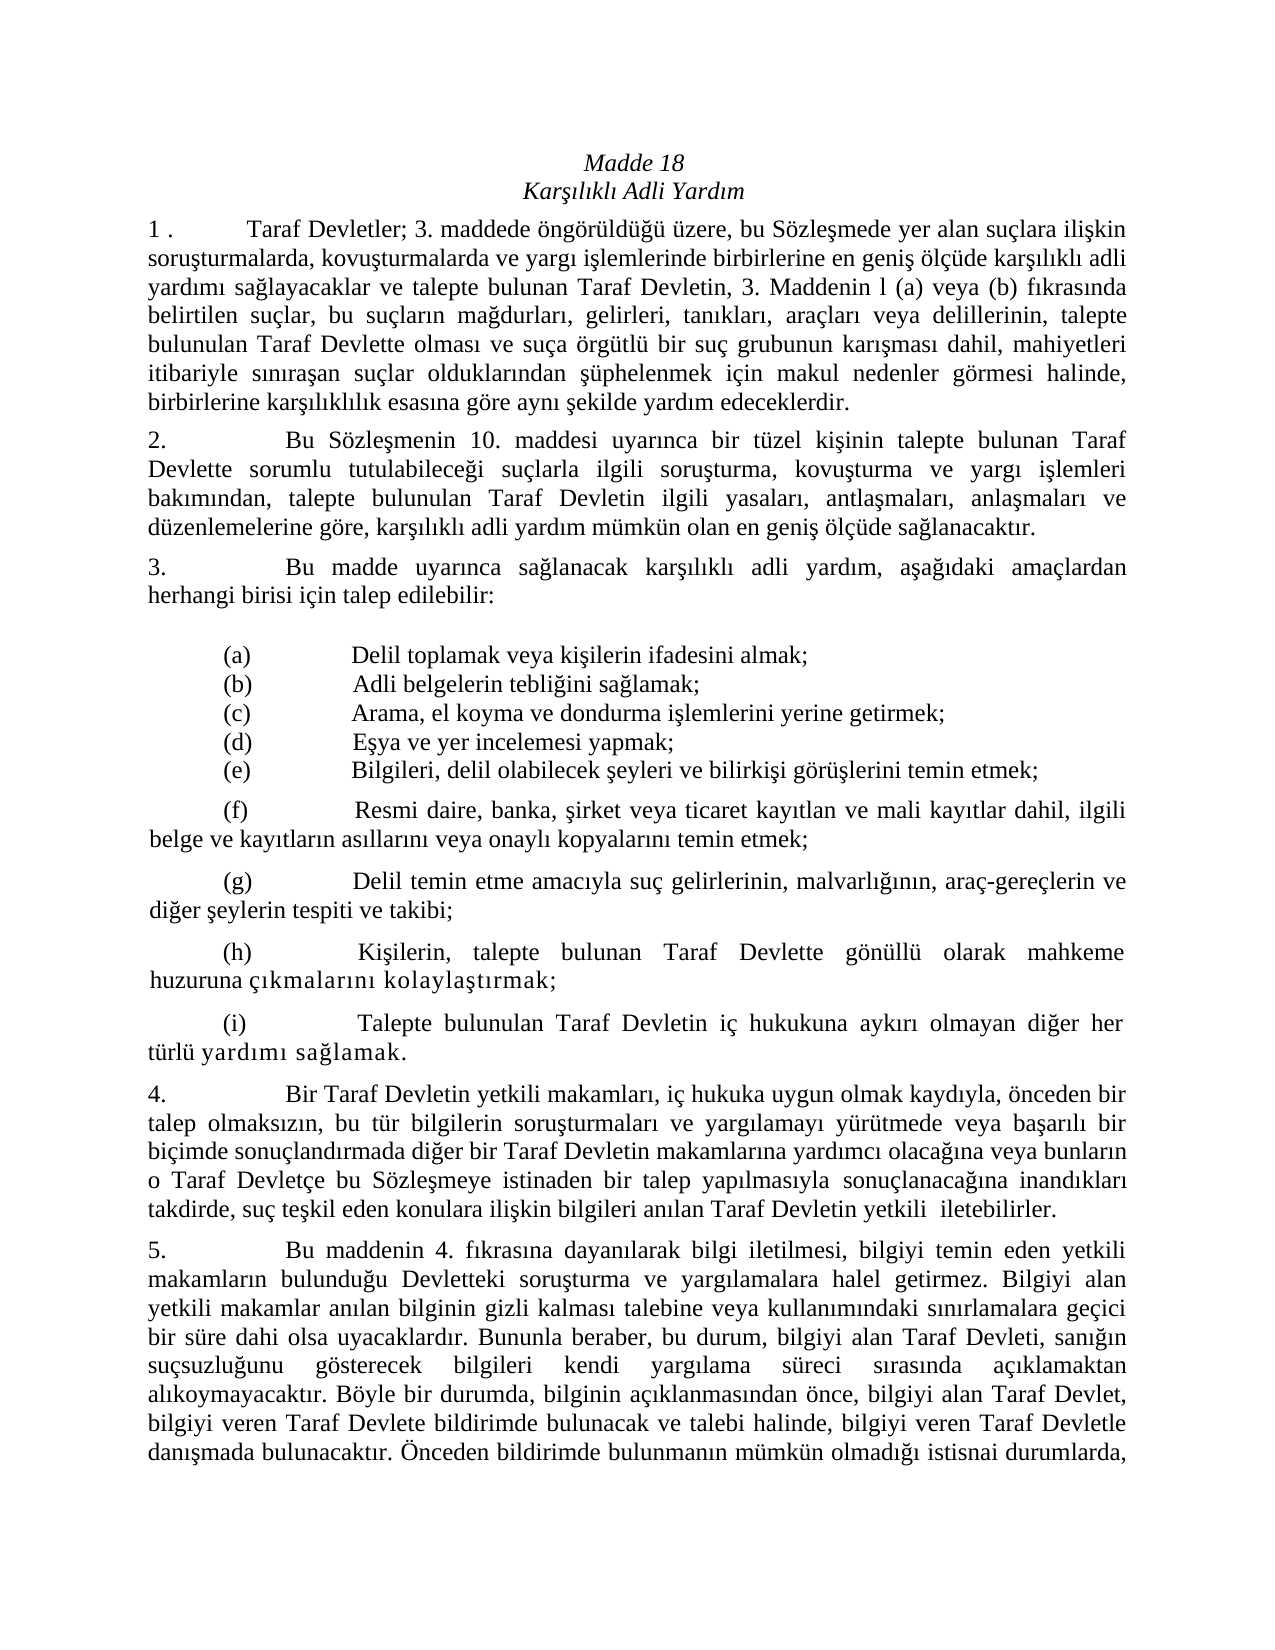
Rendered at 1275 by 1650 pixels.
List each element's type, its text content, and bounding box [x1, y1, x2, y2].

text (g) Delil temin etme amacıyla suç gelirlerinin, malvarlığının, araç-gereçlerin ve diğer şeylerin tespiti ve takibi; [149, 866, 1127, 924]
text (a) Delil toplamak veya kişilerin ifadesini almak; [223, 640, 1127, 669]
subtitle Karşılıklı Adli Yardım [148, 176, 1120, 205]
text (i) Talepte bulunulan Taraf Devletin iç hukukuna aykırı olmayan diğer her türlü yardımı sağlamak. [148, 1008, 1124, 1066]
text 4. Bir Taraf Devletin yetkili makamları, iç hukuka uygun olmak kaydıyla, önceden bir talep olmaksızın, bu tür bilgilerin soruşturmaları ve yargılamayı yürütmede veya başarılı bir biçimde sonuçlandırmada diğer bir Taraf Devletin makamlarına yardımcı olacağına veya bunların o Taraf Devletçe bu Sözleşmeye istinaden bir talep yapılmasıyla sonuçlanacağına inandıkları takdirde, suç teşkil eden konulara ilişkin bilgileri anılan Taraf Devletin yetkili iletebilirler. [148, 1079, 1127, 1223]
text (e) Bilgileri, delil olabilecek şeyleri ve bilirkişi görüşlerini temin etmek; [223, 756, 1127, 784]
text 1. Taraf Devletler; 3. maddede öngörüldüğü üzere, bu Sözleşmede yer alan suçlara ilişkin soruşturmalarda, kovuşturmalarda ve yargı işlemlerinde birbirlerine en geniş ölçüde karşılıklı adli yardımı sağlayacaklar ve talepte bulunan Taraf Devletin, 3. Maddenin l (a) veya (b) fıkrasında belirtilen suçlar, bu suçların mağdurları, gelirleri, tanıkları, araçları veya delillerinin, talepte bulunulan Taraf Devlette olması ve suça örgütlü bir suç grubunun karışması dahil, mahiyetleri itibariyle sınıraşan suçlar olduklarından şüphelenmek için makul nedenler görmesi halinde, birbirlerine karşılıklılık esasına göre aynı şekilde yardım edeceklerdir. [148, 214, 1127, 415]
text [148, 1236, 1127, 1466]
text (f) Resmi daire, banka, şirket veya ticaret kayıtlan ve mali kayıtlar dahil, ilgili belge ve kayıtların asıllarını veya onaylı kopyalarını temin etmek; [149, 795, 1127, 853]
text Madde 18 [148, 148, 1120, 176]
text (c) Arama, el koyma ve dondurma işlemlerini yerine getirmek; [223, 698, 1127, 727]
text (d) Eşya ve yer incelemesi yapmak; [223, 727, 1127, 756]
text (b) Adli belgelerin tebliğini sağlamak; [223, 669, 1127, 697]
text (h) Kişilerin, talepte bulunan Taraf Devlette gönüllü olarak mahkeme huzuruna çıkmalarını kolaylaştırmak; [149, 937, 1125, 994]
text 2. Bu Sözleşmenin 10. maddesi uyarınca bir tüzel kişinin talepte bulunan Taraf Devlette sorumlu tutulabileceği suçlarla ilgili soruşturma, kovuşturma ve yargı işlemleri bakımından, talepte bulunulan Taraf Devletin ilgili yasaları, antlaşmaları, anlaşmaları ve düzenlemelerine göre, karşılıklı adli yardım mümkün olan en geniş ölçüde sağlanacaktır. [148, 425, 1127, 540]
text 3. Bu madde uyarınca sağlanacak karşılıklı adli yardım, aşağıdaki amaçlardan herhangi birisi için talep edilebilir: [148, 552, 1127, 609]
